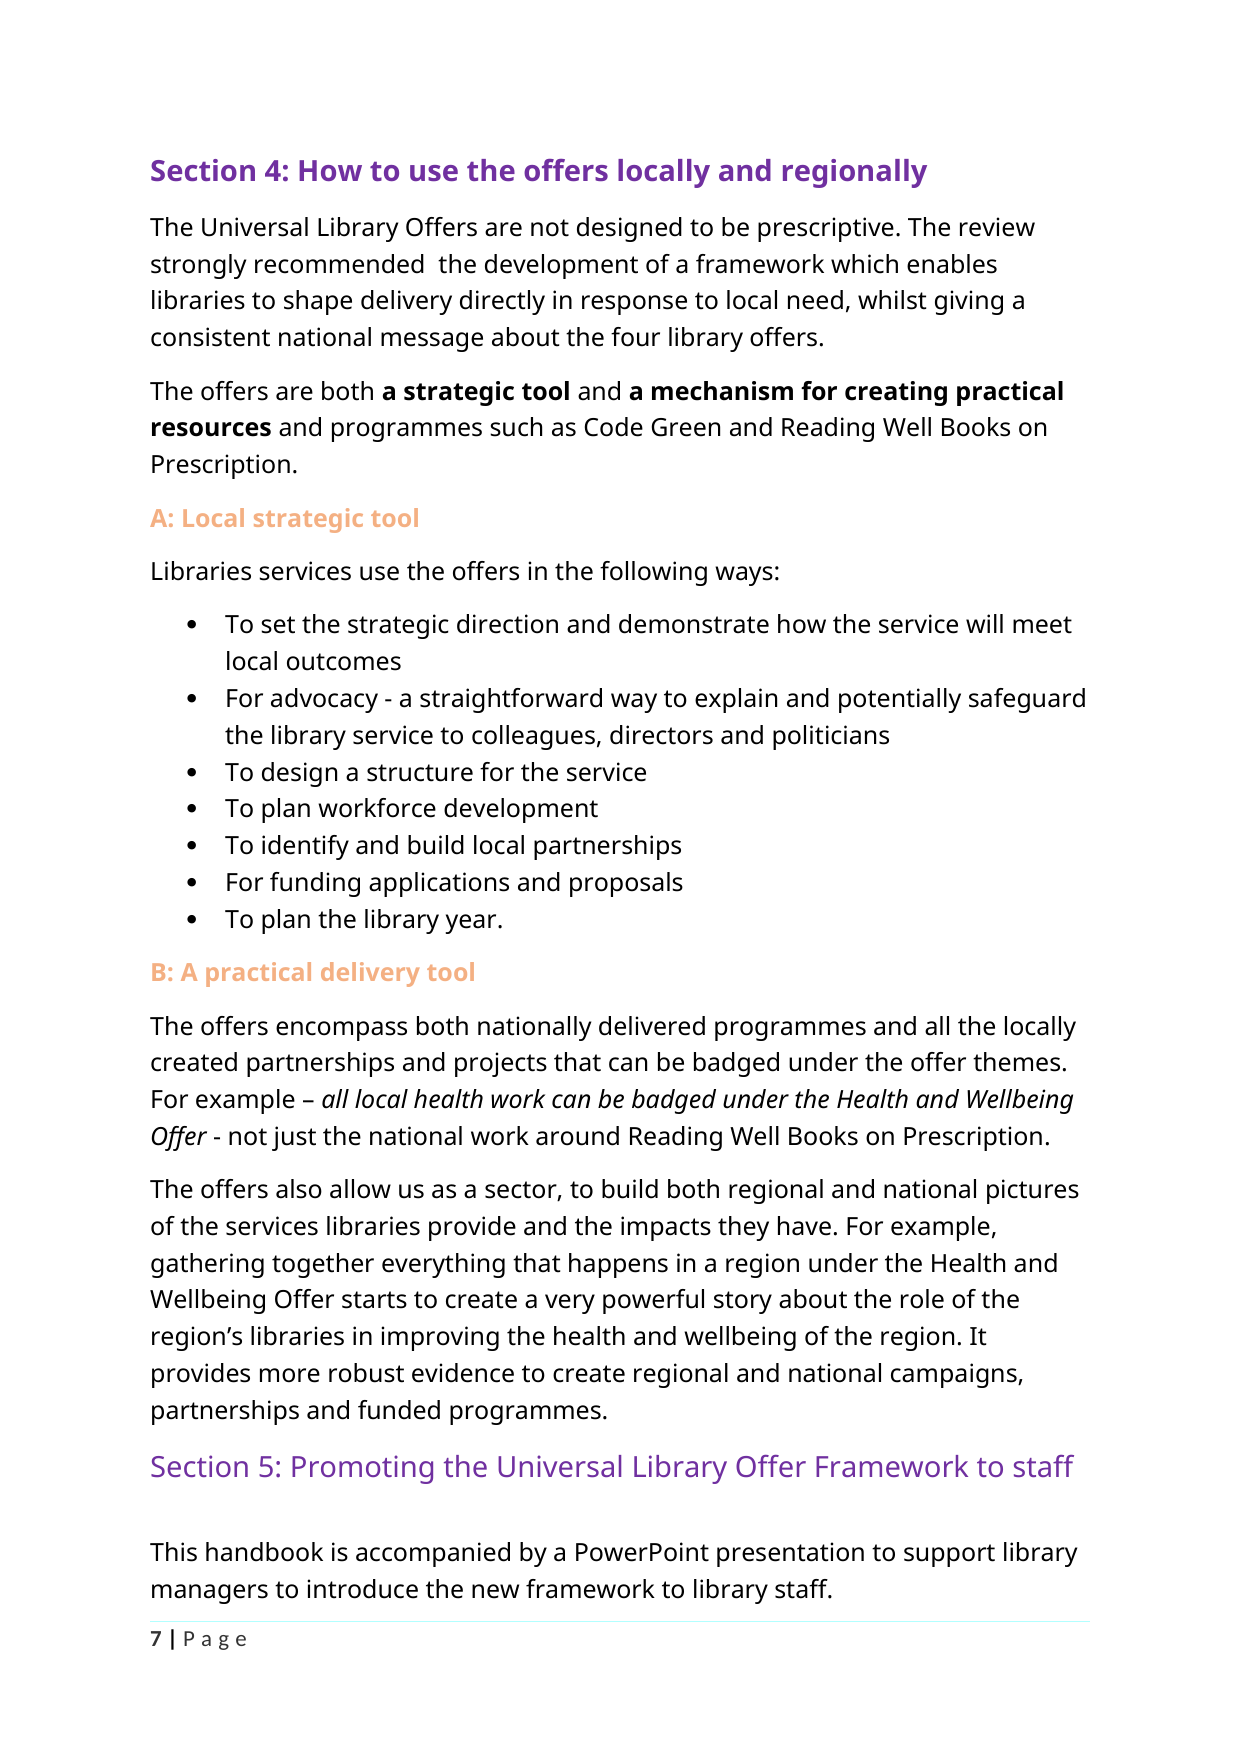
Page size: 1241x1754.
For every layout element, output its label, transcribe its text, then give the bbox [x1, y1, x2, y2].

list To set the strategic direction and demonstrate how the service will meet local outcomes [187, 607, 1090, 678]
text This handbook is accompanied by a PowerPoint presentation to support library managers to introduce the new framework to library staff. [150, 1535, 1090, 1606]
list To identify and build local partnerships [187, 828, 1090, 862]
list For advocacy - a straightforward way to explain and potentially safeguard the library service to colleagues, directors and politicians [187, 681, 1090, 751]
text The offers also allow us as a sector, to build both regional and national pictures of the services libraries provide and the impacts they have. For example, gathering together everything that happens in a region under the Health and Wellbeing Offer starts to create a very powerful story about the role of the region’s libraries in improving the health and wellbeing of the region. It provides more robust evidence to create regional and national campaigns, partnerships and funded programmes. [150, 1172, 1090, 1427]
list To plan workforce development [187, 791, 1090, 825]
text A: Local strategic tool [150, 500, 1090, 534]
text The Universal Library Offers are not designed to be prescriptive. The review strongly recommended the development of a framework which enables libraries to shape delivery directly in response to local need, whilst giving a consistent national message about the four library offers. [150, 209, 1090, 354]
text The offers encompass both nationally delivered programmes and all the locally created partnerships and projects that can be badged under the offer themes. For example – all local health work can be badged under the Health and Wellbeing Offer - not just the national work around Reading Well Books on Prescription. [150, 1008, 1090, 1152]
list To design a structure for the service [187, 754, 1090, 788]
text Libraries services use the offers in the following ways: [150, 554, 1090, 588]
text The offers are both a strategic tool and a mechanism for creating practical resources and programmes such as Code Green and Reading Well Books on Prescription. [150, 373, 1090, 481]
text Section 5: Promoting the Universal Library Offer Framework to staff [150, 1446, 1090, 1516]
list To plan the library year. [187, 901, 1090, 935]
list For funding applications and proposals [187, 864, 1090, 898]
text B: A practical delivery tool [150, 955, 1090, 989]
text Section 4: How to use the offers locally and regionally [150, 150, 1110, 190]
